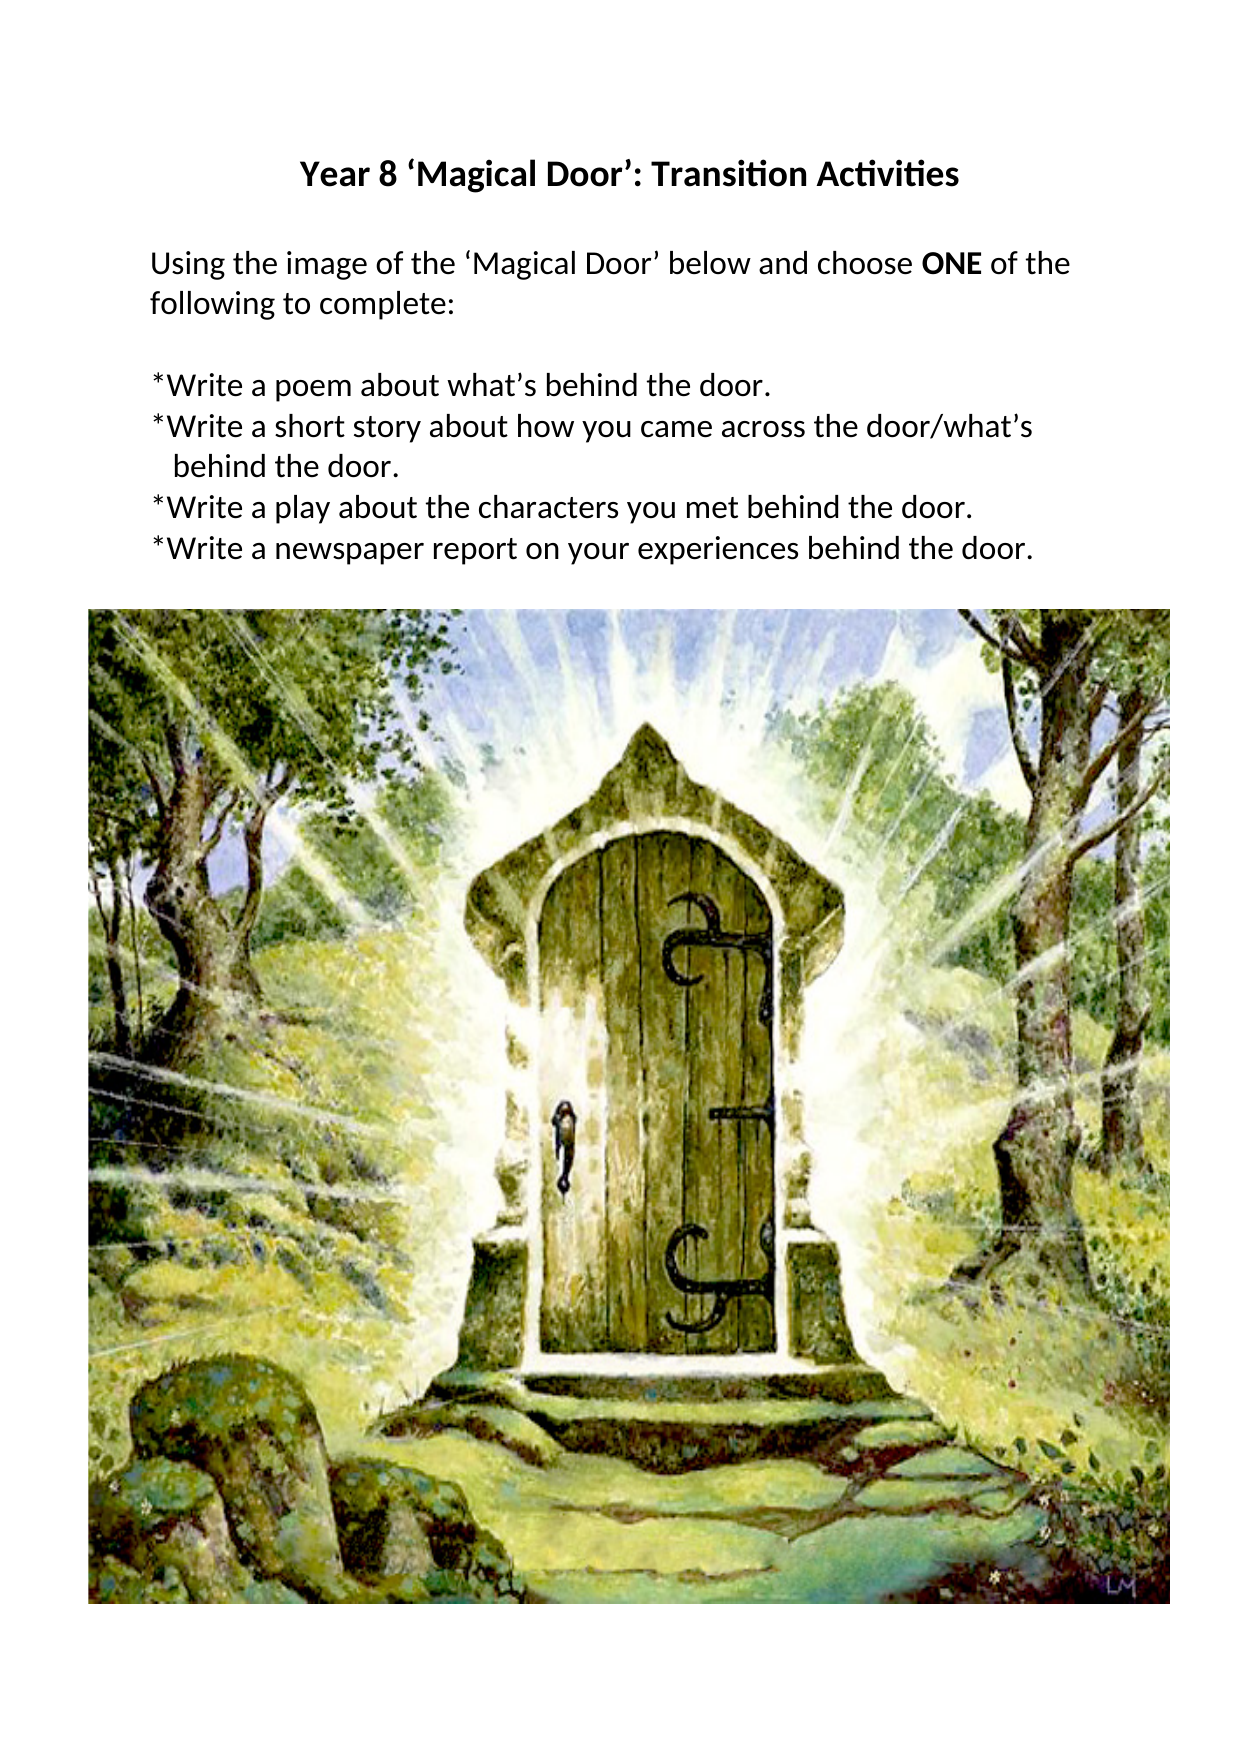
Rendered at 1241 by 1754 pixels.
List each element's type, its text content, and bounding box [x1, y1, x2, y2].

picture [88, 609, 1170, 1604]
text Using the image of the ‘Magical Door’ below and choose ONE of the following to complete: [150, 242, 1090, 323]
text Year 8 ‘Magical Door’: Transition Activities [300, 150, 1090, 196]
text *Write a poem about what’s behind the door. [150, 364, 1090, 404]
text *Write a newspaper report on your experiences behind the door. [150, 527, 1090, 567]
text *Write a short story about how you came across the door/what’s behind the door. [150, 404, 1090, 486]
text *Write a play about the characters you met behind the door. [150, 486, 1090, 527]
